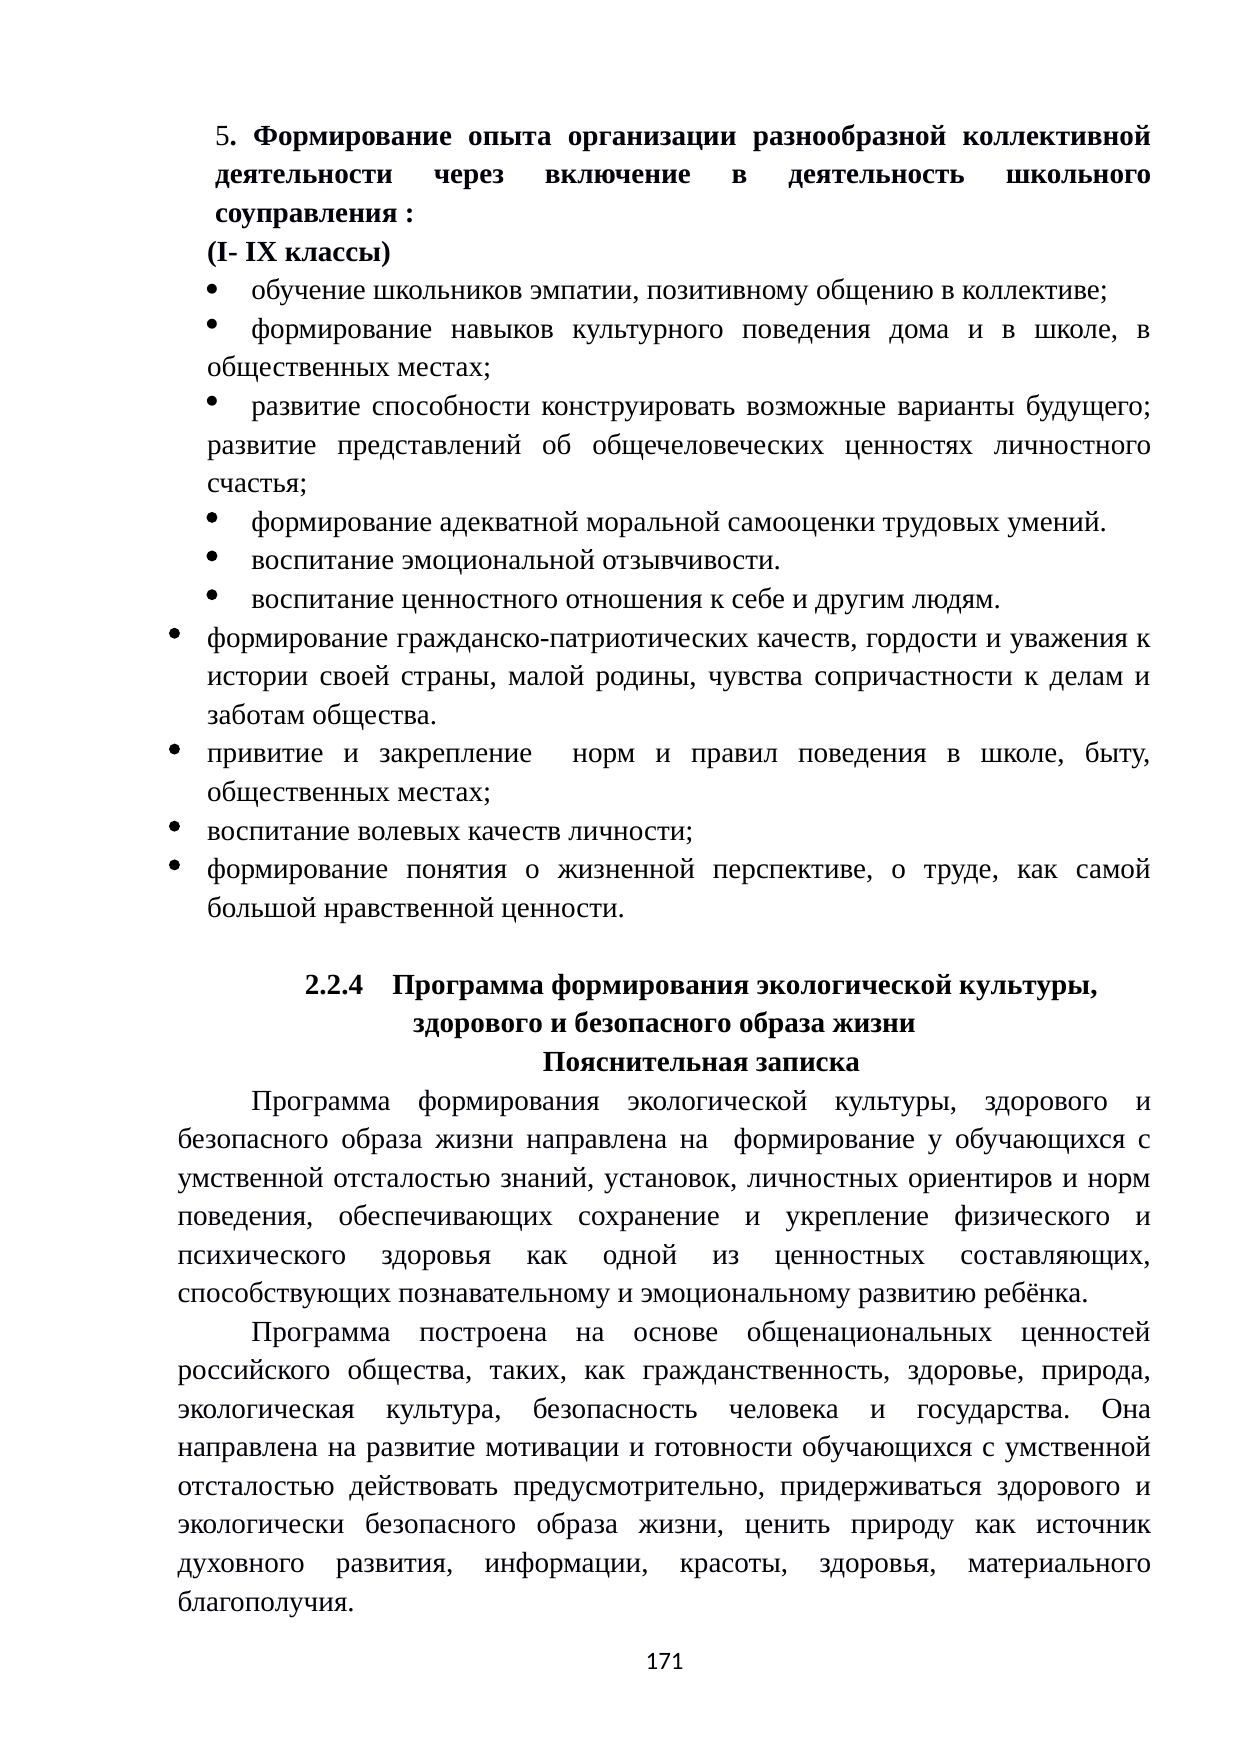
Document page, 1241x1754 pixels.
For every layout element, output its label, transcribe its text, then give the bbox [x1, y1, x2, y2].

list воспитание волевых качеств личности; [169, 813, 1152, 846]
text 2.2.4 Программа формирования экологической культуры, здорового и безопасного образа жизни [177, 967, 1152, 1039]
text Программа формирования экологической культуры, здорового и безопасного образа жизни направлена на формирование у обучающихся с умственной отсталостью знаний, установок, личностных ориентиров и норм поведения, обеспечивающих сохранение и укрепление физического и психического здоровья как одной из ценностных составляющих, способствующих познавательному и эмоциональному развитию ребёнка. [177, 1083, 1152, 1309]
text (I- IX классы) [207, 234, 1152, 267]
list формирование понятия о жизненной перспективе, о труде, как самой большой нравственной ценности. [169, 851, 1152, 923]
list формирование адекватной моральной самооценки трудовых умений. [207, 504, 1152, 537]
list формирование навыков культурного поведения дома и в школе, в общественных местах; [207, 311, 1152, 383]
list обучение школьников эмпатии, позитивному общению в коллективе; [207, 272, 1152, 306]
text Пояснительная записка [177, 1044, 1152, 1078]
list формирование гражданско-патриотических качеств, гордости и уважения к истории своей страны, малой родины, чувства сопричастности к делам и заботам общества. [169, 620, 1152, 731]
text Программа построена на основе общенациональных ценностей российского общества, таких, как гражданственность, здоровье, природа, экологическая культура, безопасность человека и государства. Она направлена на развитие мотивации и готовности обучающихся с умственной отсталостью действовать предусмотрительно, придерживаться здорового и экологически безопасного образа жизни, ценить природу как источник духовного развития, информации, красоты, здоровья, материального благополучия. [177, 1314, 1152, 1617]
list привитие и закрепление норм и правил поведения в школе, быту, общественных местах; [169, 736, 1152, 808]
list воспитание ценностного отношения к себе и другим людям. [207, 581, 1152, 615]
list воспитание эмоциональной отзывчивости. [207, 542, 1152, 576]
text 5. Формирование опыта организации разнообразной коллективной деятельности через включение в деятельность школьного соуправления : [215, 118, 1152, 229]
list развитие способности конструировать возможные варианты будущего; развитие представлений об общечеловеческих ценностях личностного счастья; [207, 388, 1152, 499]
